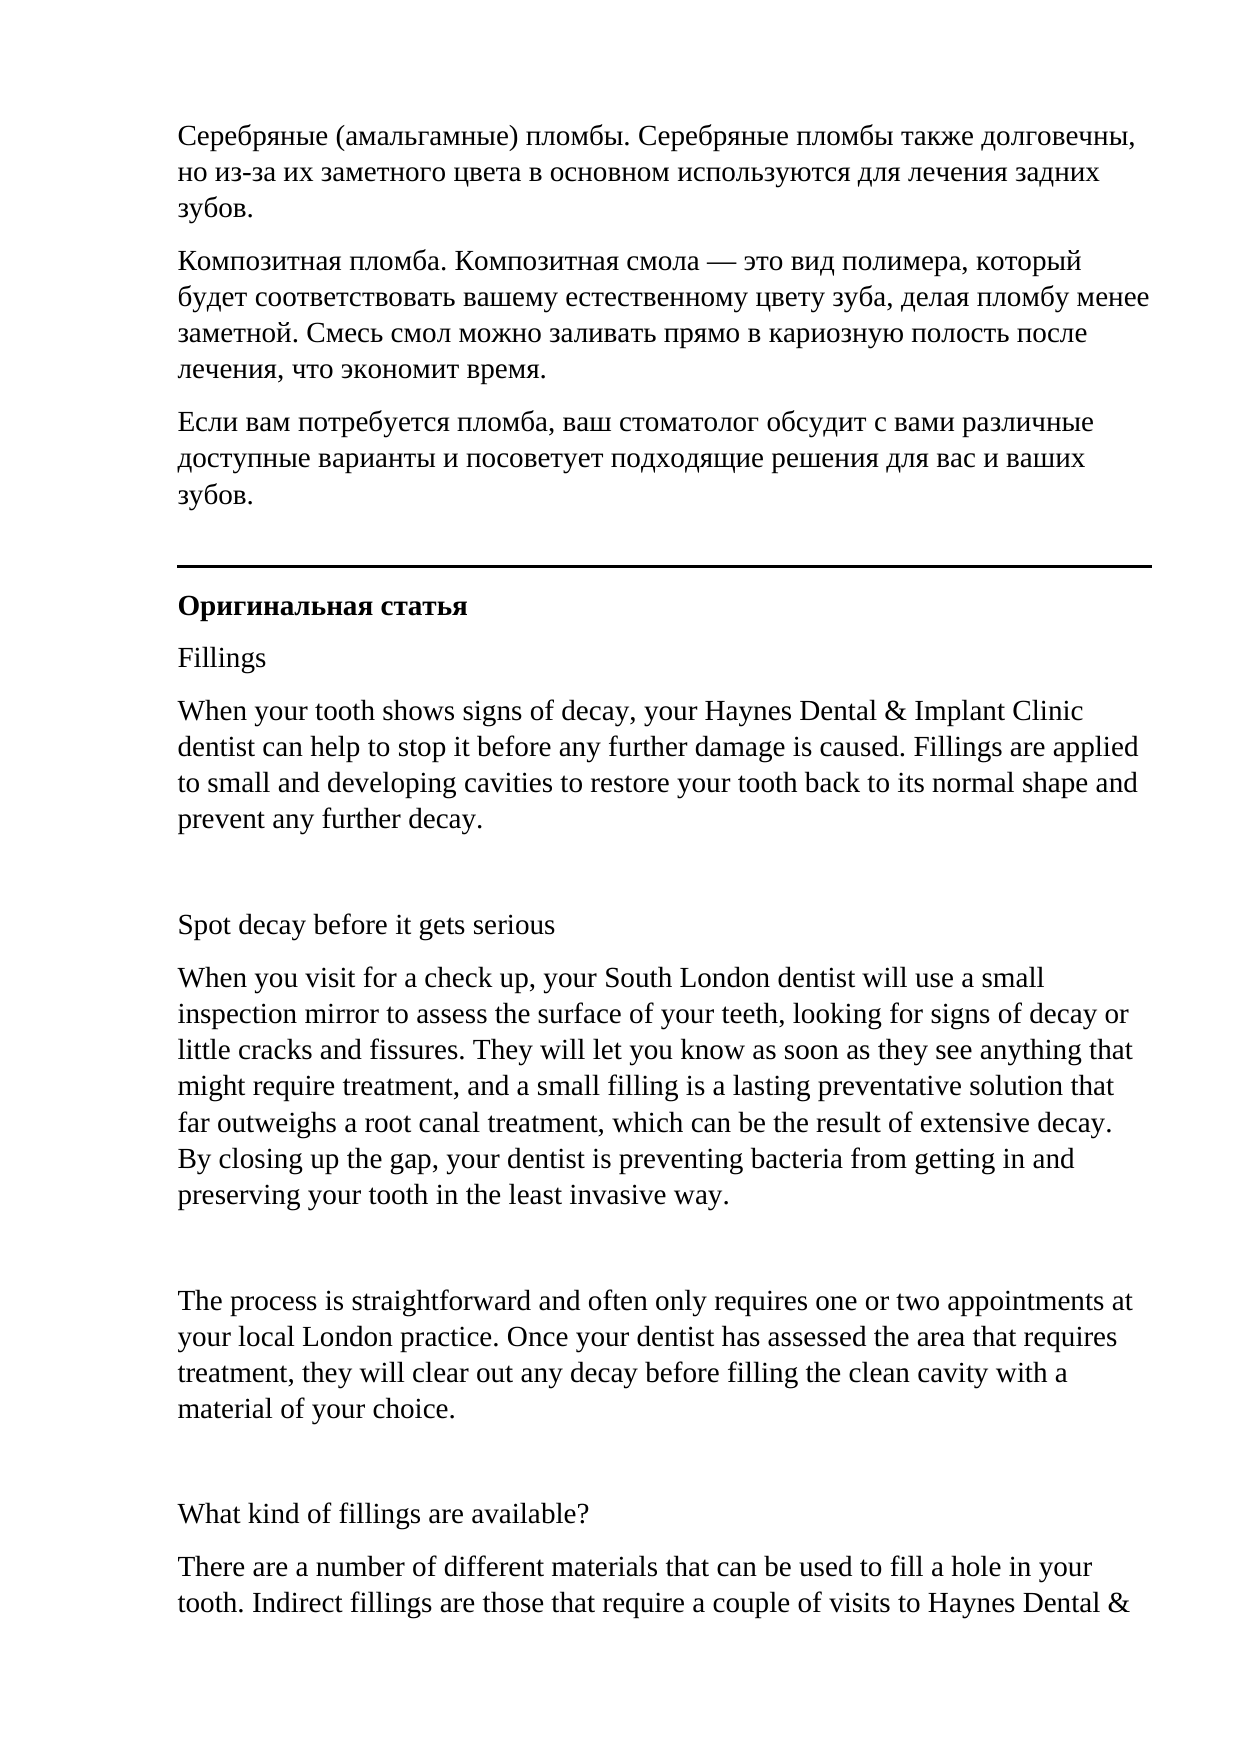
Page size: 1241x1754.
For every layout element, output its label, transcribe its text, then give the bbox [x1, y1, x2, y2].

text Если вам потребуется пломба, ваш стоматолог обсудит с вами различные доступные варианты и посоветует подходящие решения для вас и ваших зубов. [177, 404, 1152, 510]
text Композитная пломба. Композитная смола — это вид полимера, который будет соответствовать вашему естественному цвету зуба, делая пломбу менее заметной. Смесь смол можно заливать прямо в кариозную полость после лечения, что экономит время. [177, 243, 1152, 385]
text Fillings [177, 640, 1152, 674]
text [177, 1549, 1152, 1619]
text Spot decay before it gets serious [177, 907, 1152, 941]
text When your tooth shows signs of decay, your Haynes Dental & Implant Clinic dentist can help to stop it before any further damage is caused. Fillings are applied to small and developing cavities to restore your tooth back to its normal shape and prevent any further decay. [177, 693, 1152, 835]
text Оригинальная статья [177, 588, 1152, 621]
text Серебряные (амальгамные) пломбы. Серебряные пломбы также долговечны, но из-за их заметного цвета в основном используются для лечения задних зубов. [177, 118, 1152, 224]
text When you visit for a check up, your South London dentist will use a small inspection mirror to assess the surface of your teeth, looking for signs of decay or little cracks and fissures. They will let you know as soon as they see anything that might require treatment, and a small filling is a lasting preventative solution that far outweighs a root canal treatment, which can be the result of extensive decay. By closing up the gap, your dentist is preventing bacteria from getting in and preserving your tooth in the least invasive way. [177, 960, 1152, 1211]
text What kind of fillings are available? [177, 1497, 1152, 1530]
text The process is straightforward and often only requires one or two appointments at your local London practice. Once your dentist has assessed the area that requires treatment, they will clear out any decay before filling the clean cavity with a material of your choice. [177, 1283, 1152, 1424]
